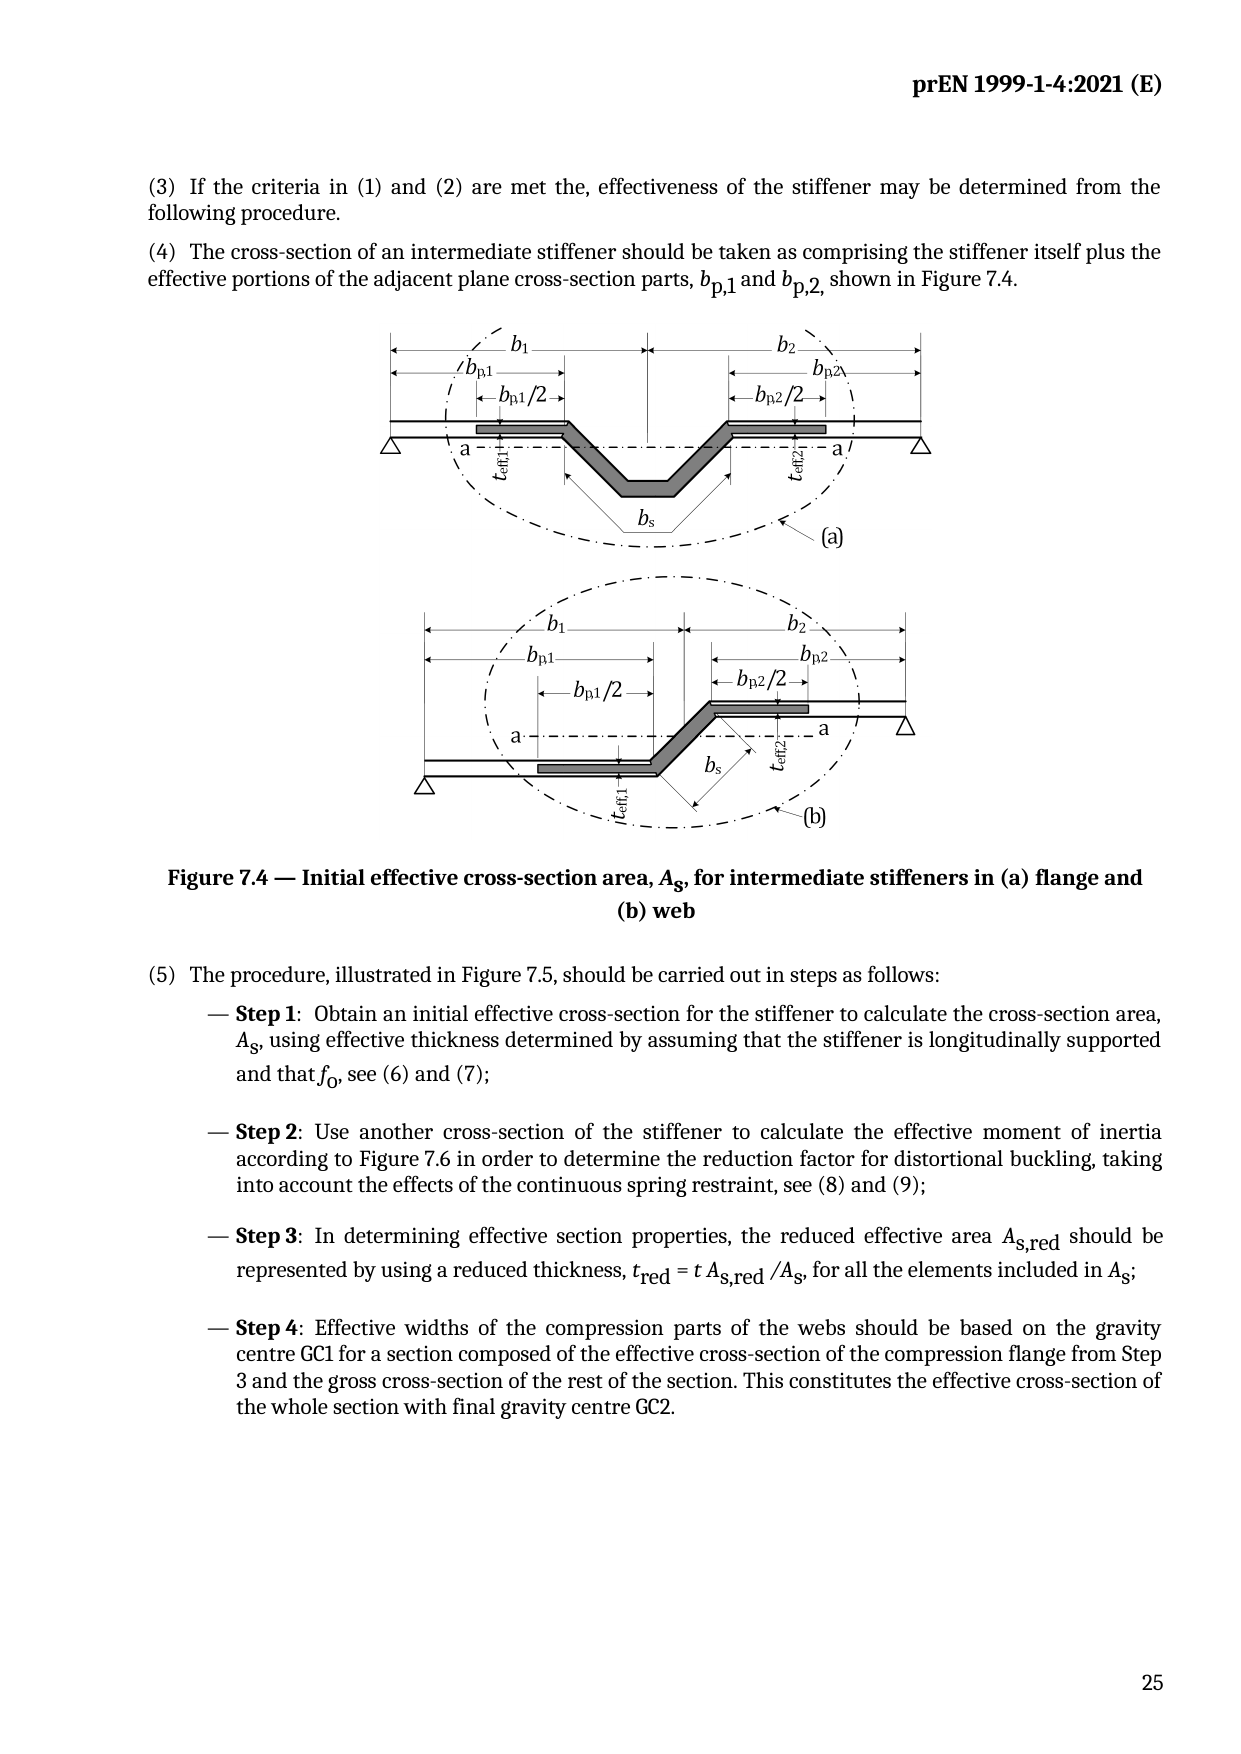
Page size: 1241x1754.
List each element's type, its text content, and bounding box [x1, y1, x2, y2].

list — Step 1: Obtain an initial effective cross-section for the stiffener to calculate the cross-section area, As, using effective thickness determined by assuming that the stiffener is longitudinally supported and that fo, see (6) and (7); [207, 1001, 1163, 1094]
title Figure 7.4 — Initial effective cross-section area, As, for intermediate stiffeners in (a) flange and (b) web [148, 864, 1163, 924]
list — Step 2: Use another cross-section of the stiffener to calculate the effective moment of inertia according to Figure 7.6 in order to determine the reduction factor for distortional buckling, taking into account the effects of the continuous spring restraint, see (8) and (9); [207, 1119, 1163, 1198]
picture [379, 323, 932, 840]
list — Step 4: Effective widths of the compression parts of the webs should be based on the gravity centre GC1 for a section composed of the effective cross-section of the compression flange from Step 3 and the gross cross-section of the rest of the section. This constitutes the effective cross-section of the whole section with final gravity centre GC2. [207, 1315, 1163, 1420]
text (5) The procedure, illustrated in Figure 7.5, should be carried out in steps as follows: [148, 962, 1163, 988]
text (3) If the criteria in (1) and (2) are met the, effectiveness of the stiffener may be determined from the following procedure. [148, 174, 1163, 227]
text (4) The cross-section of an intermediate stiffener should be taken as comprising the stiffener itself plus the effective portions of the adjacent plane cross-section parts, bp,1 and bp,2, shown in Figure 7.4. [148, 239, 1163, 299]
list — Step 3: In determining effective section properties, the reduced effective area As,red should be represented by using a reduced thickness, tred = t As,red /As, for all the elements included in As; [207, 1223, 1163, 1290]
